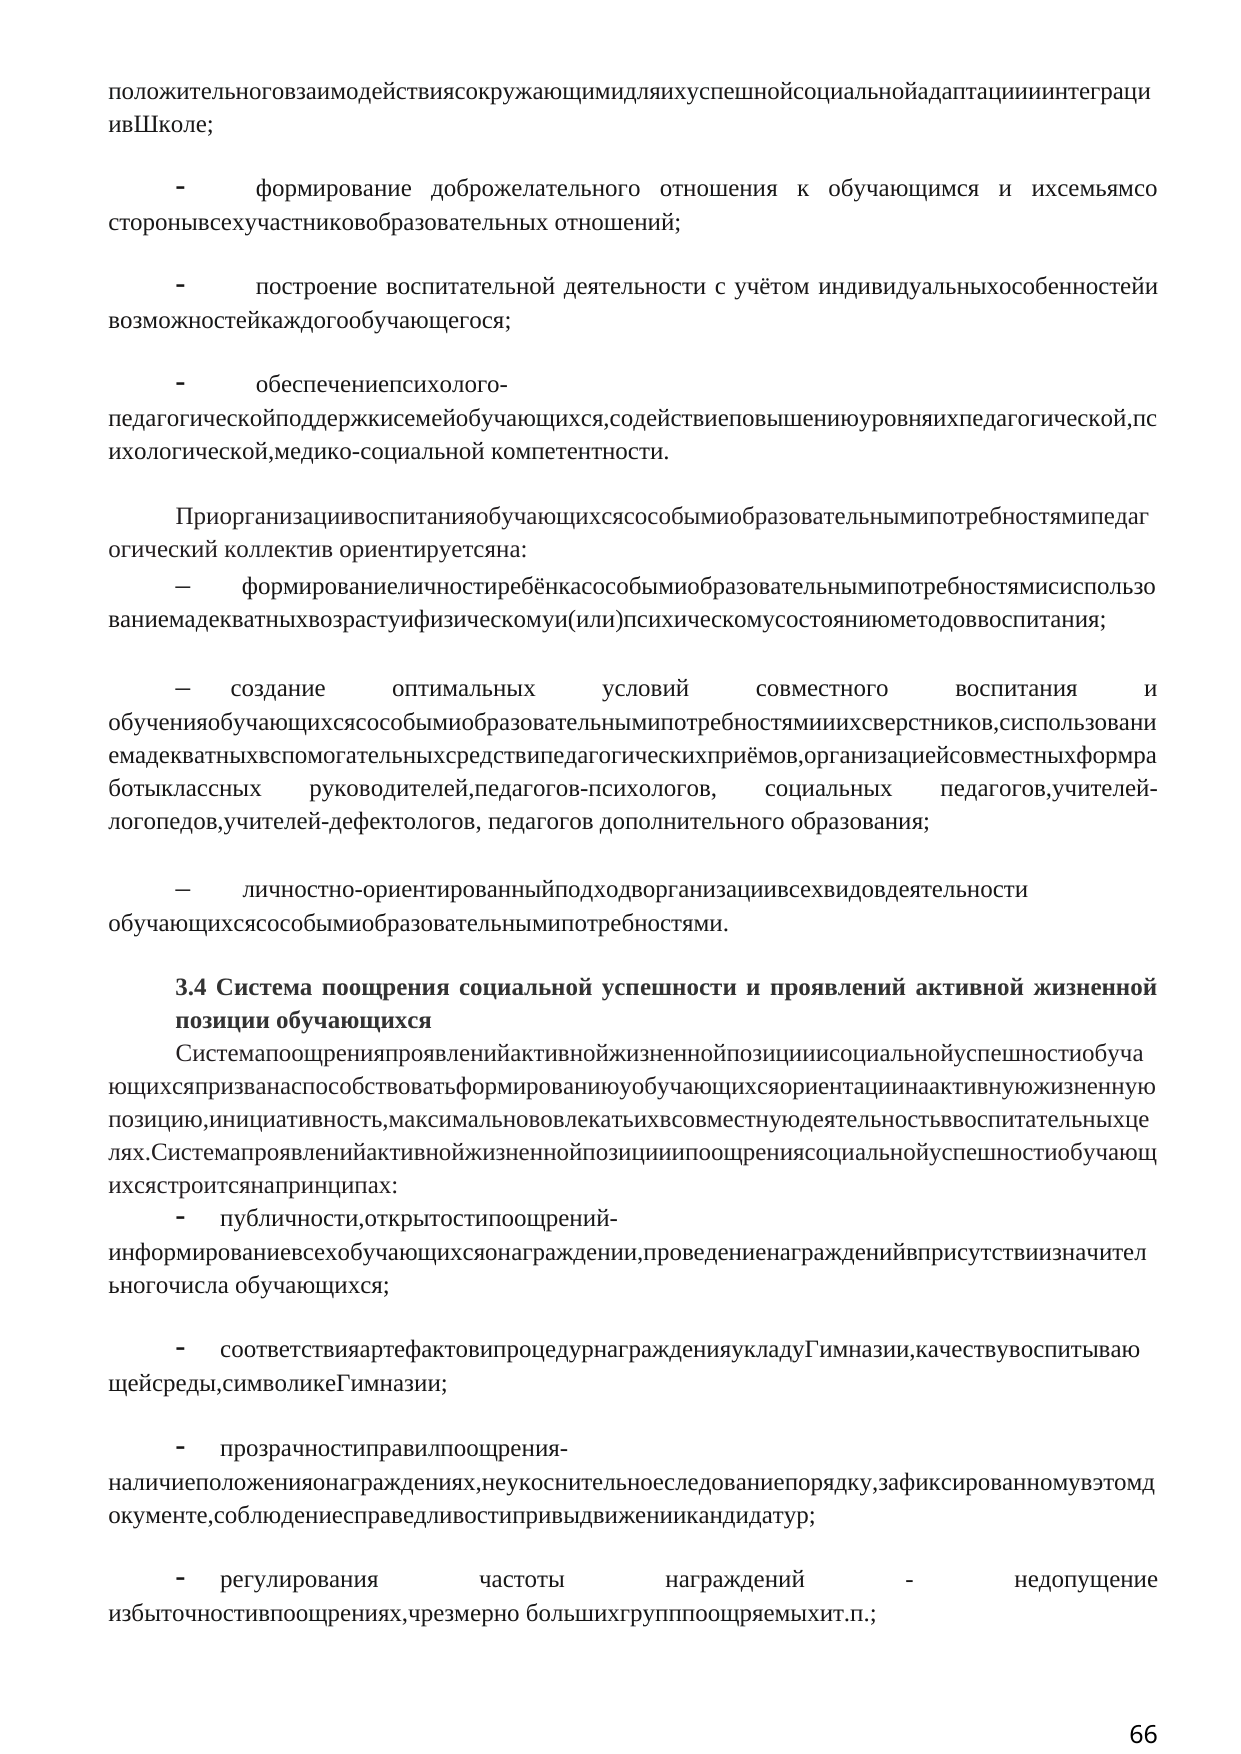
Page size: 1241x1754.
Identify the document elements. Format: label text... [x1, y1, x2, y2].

text Системапоощренияпроявленийактивнойжизненнойпозицииисоциальнойуспешностиобучающихсяпризванаспособствоватьформированиюуобучающихсяориентациинаактивнуюжизненнуюпозицию,инициативность,максимальнововлекатьихвсовместнуюдеятельностьввоспитательныхцелях.Системапроявленийактивнойжизненнойпозицииипоощрениясоциальнойуспешностиобучающихсястроитсянапринципах: [108, 1038, 1158, 1199]
list построение воспитательной деятельности с учётом индивидуальныхособенностейи возможностейкаждогообучающегося; [108, 271, 1158, 334]
list соответствияартефактовипроцедурнагражденияукладуГимназии,качествувоспитывающейсреды,символикеГимназии; [108, 1334, 1158, 1397]
list прозрачностиправилпоощрения- наличиеположенияонаграждениях,неукоснительноеследованиепорядку,зафиксированномувэтомдокументе,соблюдениесправедливостипривыдвижениикандидатур; [108, 1433, 1158, 1528]
list регулирования частоты награждений - недопущение избыточностивпоощрениях,чрезмерно большихгрупппоощряемыхит.п.; [108, 1564, 1158, 1627]
list формирование доброжелательного отношения к обучающимся и ихсемьямсо сторонывсехучастниковобразовательных отношений; [108, 173, 1158, 236]
list публичности,открытостипоощрений- информированиевсехобучающихсяонаграждении,проведениенагражденийвприсутствиизначительногочисла обучающихся; [108, 1203, 1158, 1299]
list личностно-ориентированныйподходворганизациивсехвидовдеятельности обучающихсясособымиобразовательнымипотребностями. [108, 870, 1158, 937]
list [108, 76, 1158, 137]
list обеспечениепсихолого-педагогическойподдержкисемейобучающихся,содействиеповышениюуровняихпедагогической,психологической,медико-социальной компетентности. [108, 369, 1158, 465]
list формированиеличностиребёнкасособымиобразовательнымипотребностямисиспользованиемадекватныхвозрастуифизическомуи(или)психическомусостояниюметодоввоспитания; [108, 567, 1158, 633]
text Приорганизациивоспитанияобучающихсясособымиобразовательнымипотребностямипедагогический коллектив ориентируетсяна: [108, 501, 1158, 562]
list 3.4 Система поощрения социальной успешности и проявлений активной жизненной позиции обучающихся [175, 972, 1158, 1034]
list создание оптимальных условий совместного воспитания и обученияобучающихсясособымиобразовательнымипотребностямииихсверстников,сиспользованиемадекватныхвспомогательныхсредствипедагогическихприёмов,организациейсовместныхформработыклассных руководителей,педагогов-психологов, социальных педагогов,учителей-логопедов,учителей-дефектологов, педагогов дополнительного образования; [108, 669, 1158, 834]
